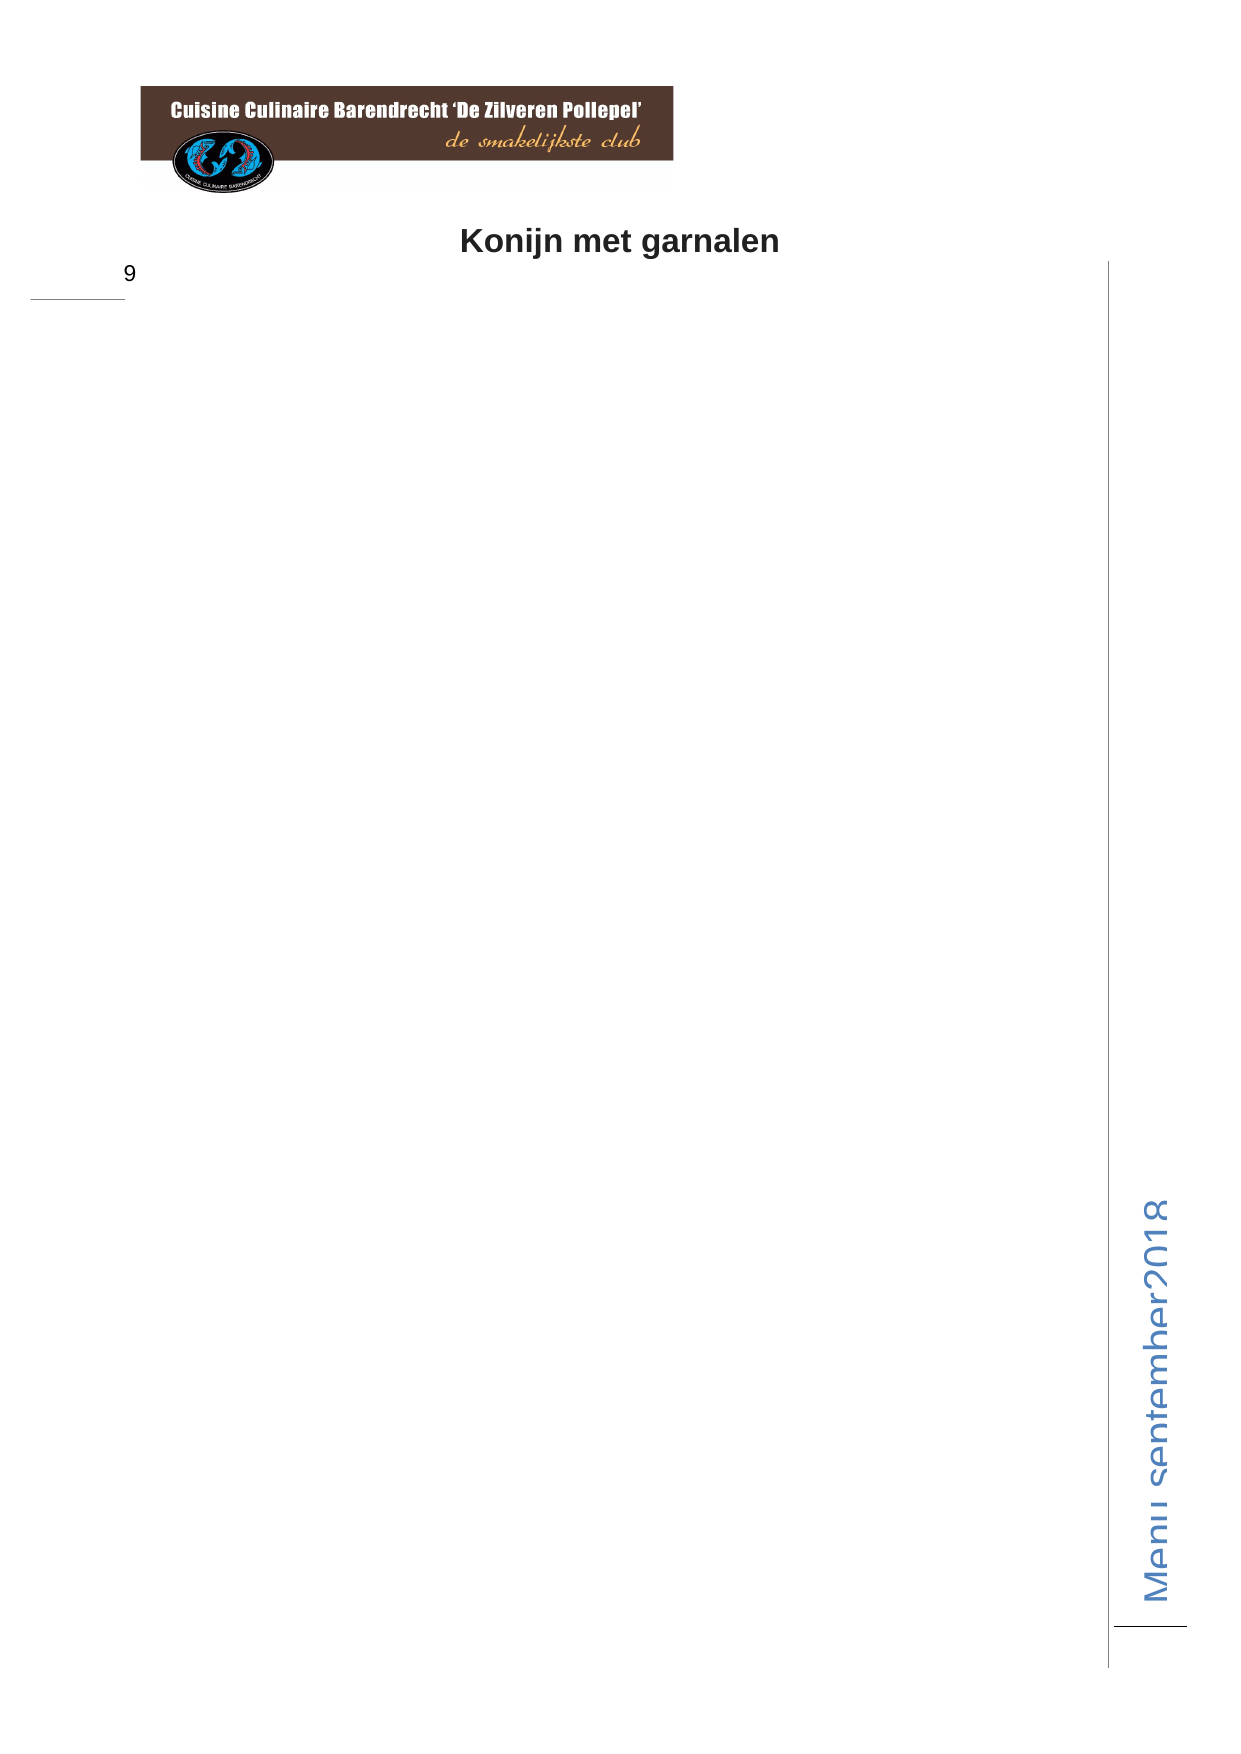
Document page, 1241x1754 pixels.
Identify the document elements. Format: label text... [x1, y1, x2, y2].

subtitle Konijn met garnalen [364, 221, 876, 259]
picture [18, 260, 137, 300]
picture [140, 86, 674, 193]
